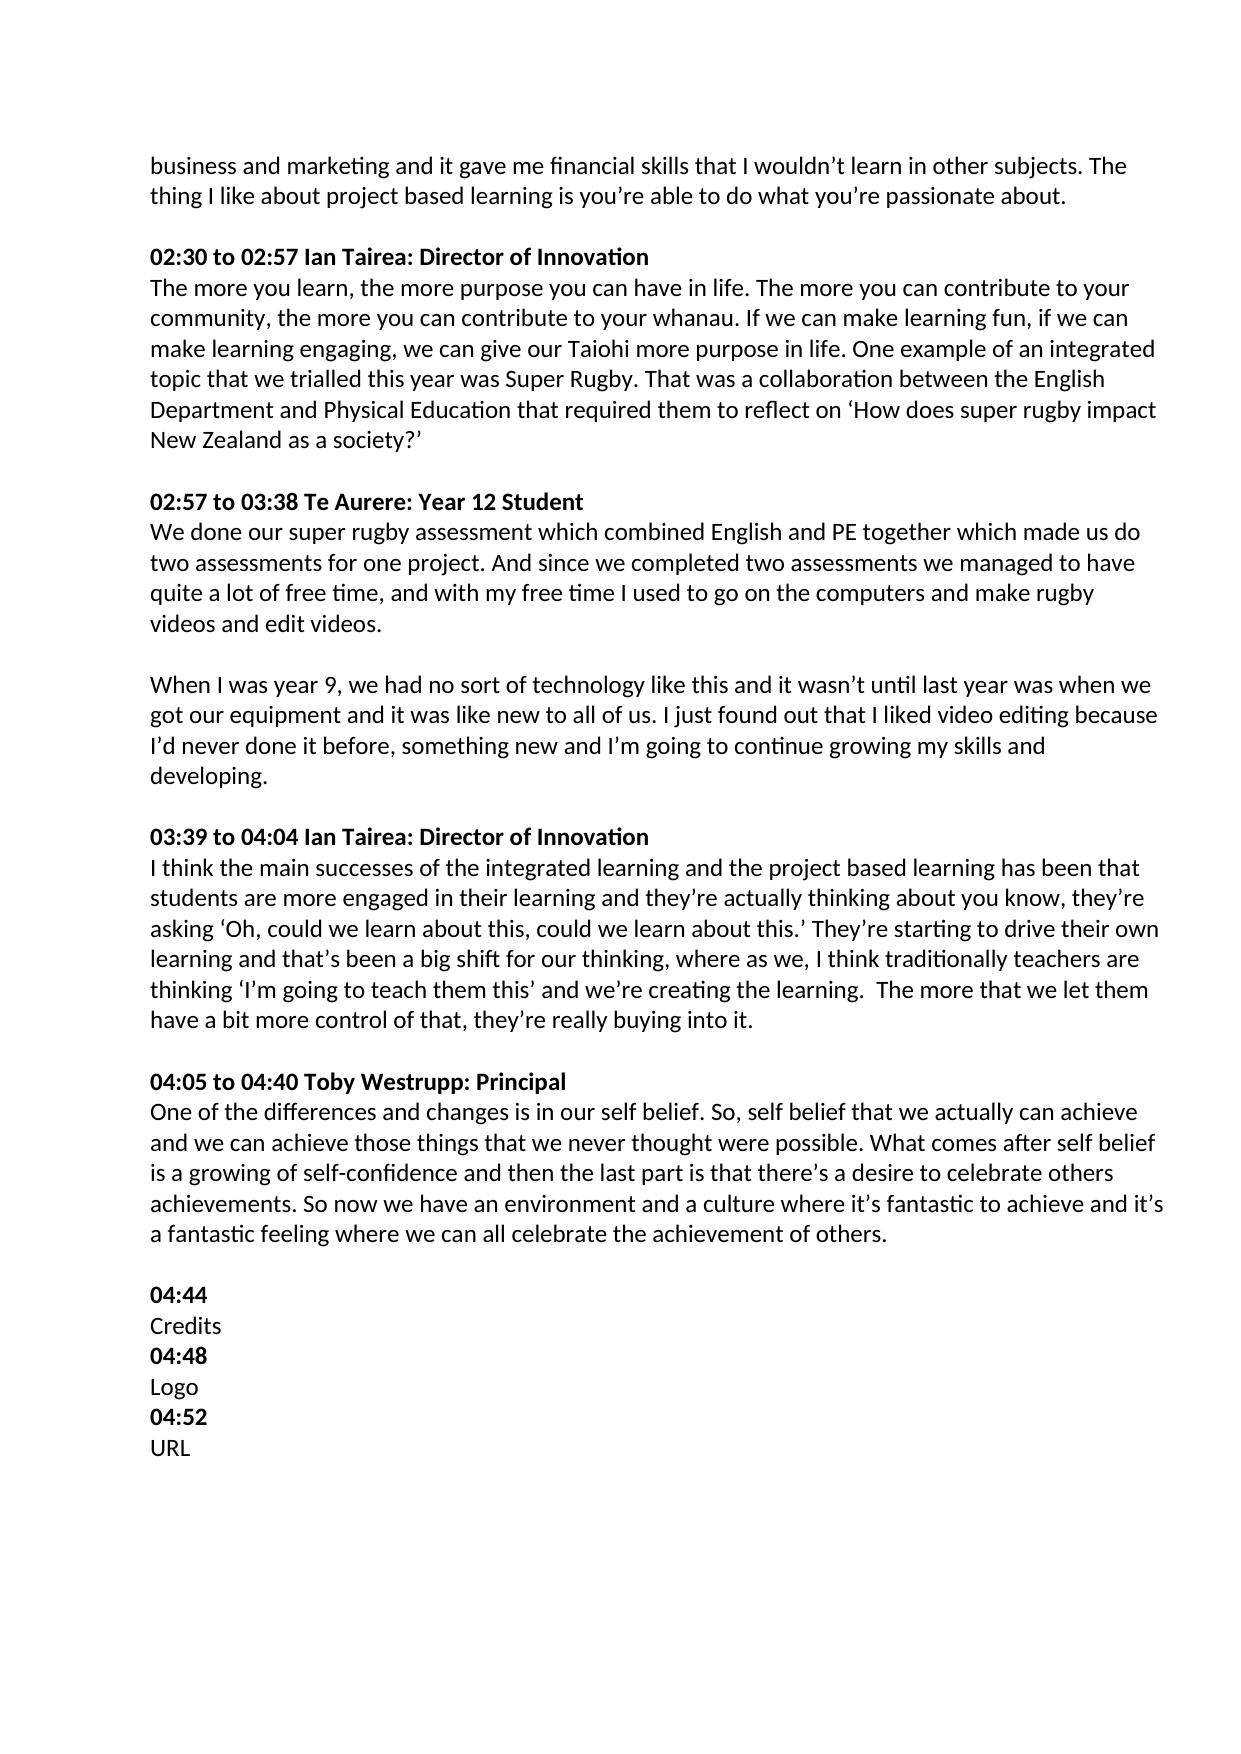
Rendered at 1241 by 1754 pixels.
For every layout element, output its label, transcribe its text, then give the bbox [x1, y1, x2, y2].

text When I was year 9, we had no sort of technology like this and it wasn’t until last year was when we got our equipment and it was like new to all of us. I just found out that I liked video editing because I’d never done it before, something new and I’m going to continue growing my skills and developing. [150, 669, 1165, 791]
text The more you learn, the more purpose you can have in life. The more you can contribute to your community, the more you can contribute to your whanau. If we can make learning fun, if we can make learning engaging, we can give our Taiohi more purpose in life. One example of an integrated topic that we trialled this year was Super Rugby. That was a collaboration between the English Department and Physical Education that required them to reflect on ‘How does super rugby impact New Zealand as a society?’ [150, 272, 1165, 455]
text We done our super rugby assessment which combined English and PE together which made us do two assessments for one project. And since we completed two assessments we managed to have quite a lot of free time, and with my free time I used to go on the computers and make rugby videos and edit videos. [150, 516, 1165, 638]
text 04:48 [150, 1340, 1165, 1371]
text 04:52 [150, 1401, 1165, 1432]
text I think the main successes of the integrated learning and the project based learning has been that students are more engaged in their learning and they’re actually thinking about you know, they’re asking ‘Oh, could we learn about this, could we learn about this.’ They’re starting to drive their own learning and that’s been a big shift for our thinking, where as we, I think traditionally teachers are thinking ‘I’m going to teach them this’ and we’re creating the learning. The more that we let them have a bit more control of that, they’re really buying into it. [150, 852, 1165, 1035]
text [150, 150, 1165, 211]
text Credits [150, 1310, 1165, 1340]
text Logo [150, 1371, 1165, 1401]
text URL [150, 1432, 1090, 1462]
text One of the differences and changes is in our self belief. So, self belief that we actually can achieve and we can achieve those things that we never thought were possible. What comes after self belief is a growing of self-confidence and then the last part is that there’s a desire to celebrate others achievements. So now we have an environment and a culture where it’s fantastic to achieve and it’s a fantastic feeling where we can all celebrate the achievement of others. [150, 1096, 1165, 1249]
text 03:39 to 04:04 Ian Tairea: Director of Innovation [150, 821, 1165, 852]
text 02:30 to 02:57 Ian Tairea: Director of Innovation [150, 242, 1165, 272]
text 04:05 to 04:40 Toby Westrupp: Principal [150, 1066, 1165, 1096]
text 02:57 to 03:38 Te Aurere: Year 12 Student [150, 486, 1165, 516]
text 04:44 [150, 1279, 1165, 1310]
